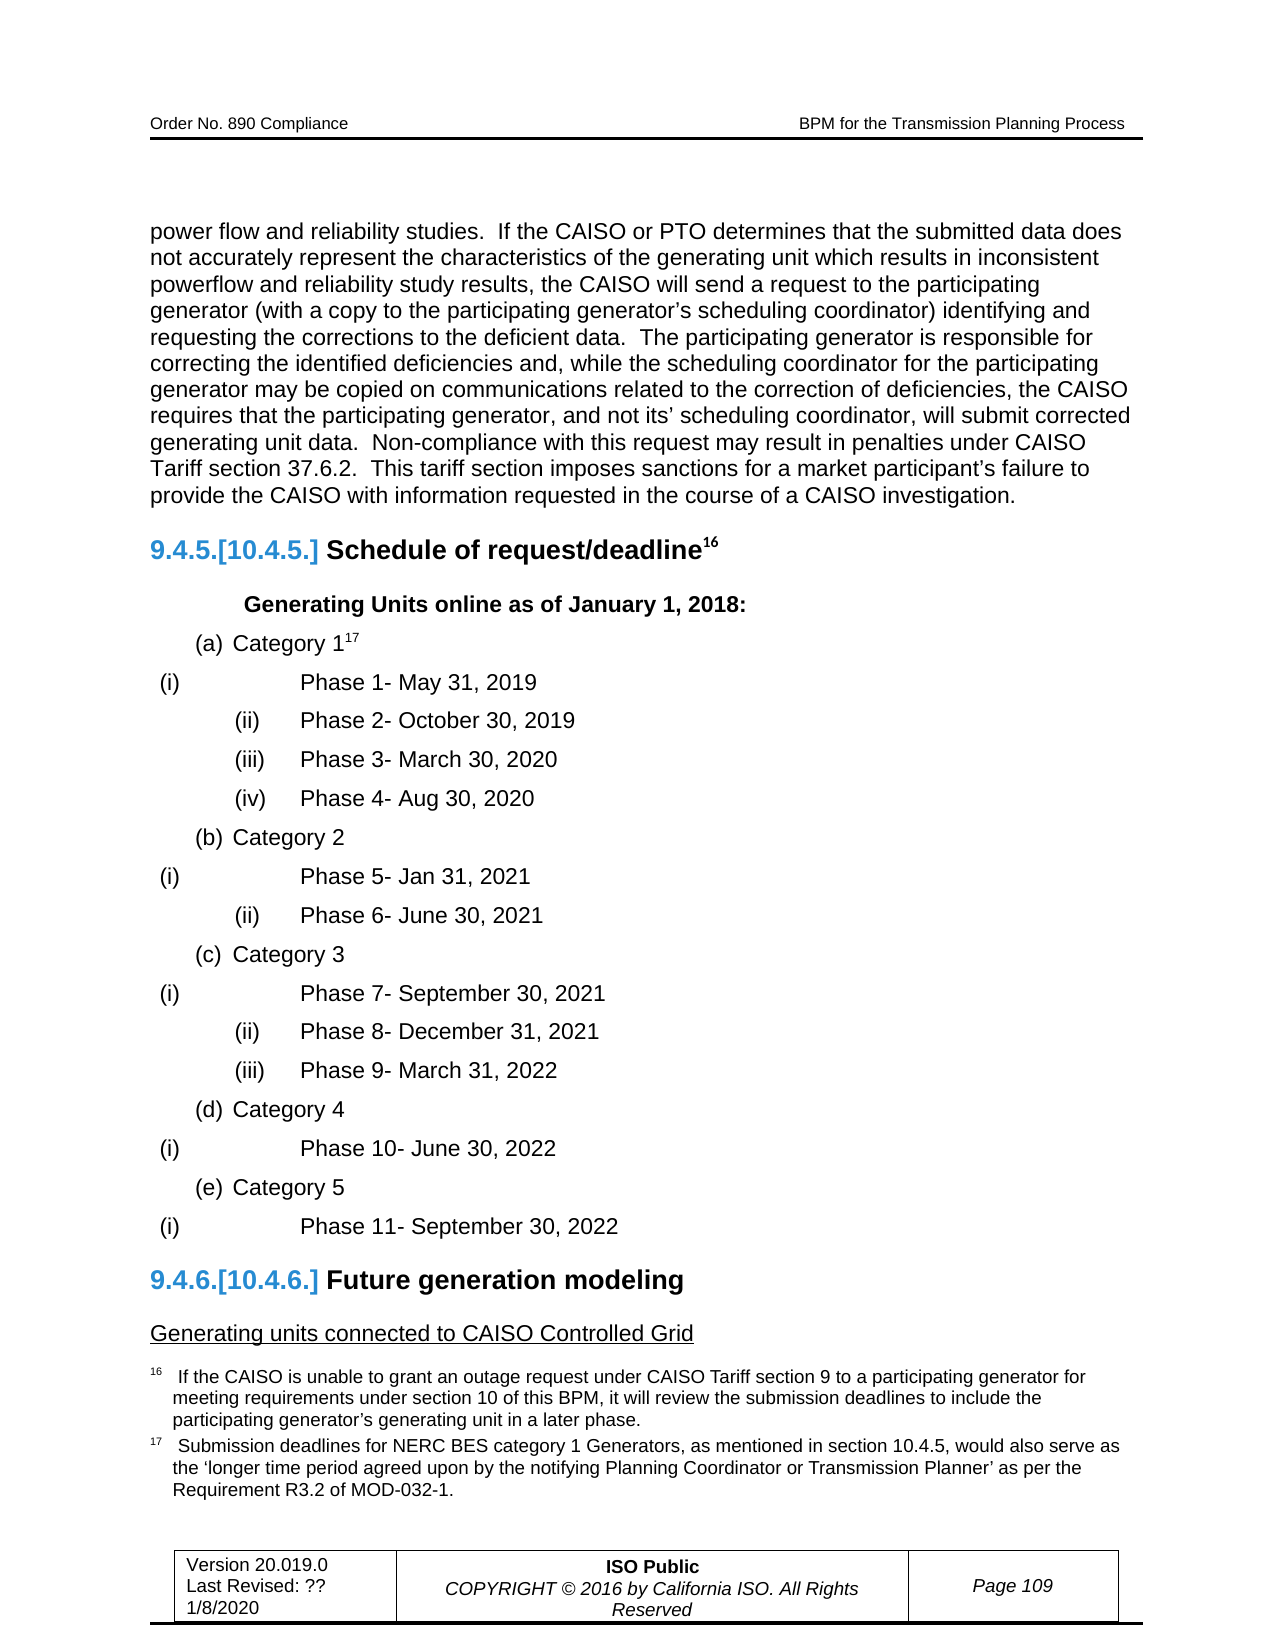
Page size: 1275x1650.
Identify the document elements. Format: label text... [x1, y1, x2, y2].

list Phase 2- October 30, 2019 [234, 707, 1143, 734]
list Category 2 [195, 824, 1143, 850]
subtitle Future generation modeling [150, 1264, 1143, 1295]
list Category 3 [195, 941, 1143, 967]
list Phase 11- September 30, 2022 [150, 1213, 1143, 1239]
list Category 5 [195, 1174, 1143, 1200]
text Generating units connected to CAISO Controlled Grid [150, 1320, 1143, 1347]
list Phase 1- May 31, 2019 [150, 669, 1143, 695]
subtitle Schedule of request/deadline [150, 533, 1143, 566]
list Phase 6- June 30, 2021 [234, 902, 1143, 928]
list Phase 7- September 30, 2021 [150, 979, 1143, 1006]
list Phase 10- June 30, 2022 [150, 1135, 1143, 1161]
list Phase 4- Aug 30, 2020 [234, 785, 1143, 812]
list Category 1 [195, 630, 1143, 656]
list Phase 3- March 30, 2020 [234, 746, 1143, 773]
list Phase 8- December 31, 2021 [234, 1018, 1143, 1045]
text Generating Units online as of January 1, 2018: [244, 591, 1143, 617]
list Category 4 [195, 1096, 1143, 1122]
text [150, 218, 1143, 508]
list Phase 9- March 31, 2022 [234, 1057, 1143, 1083]
list Phase 5- Jan 31, 2021 [150, 863, 1143, 889]
